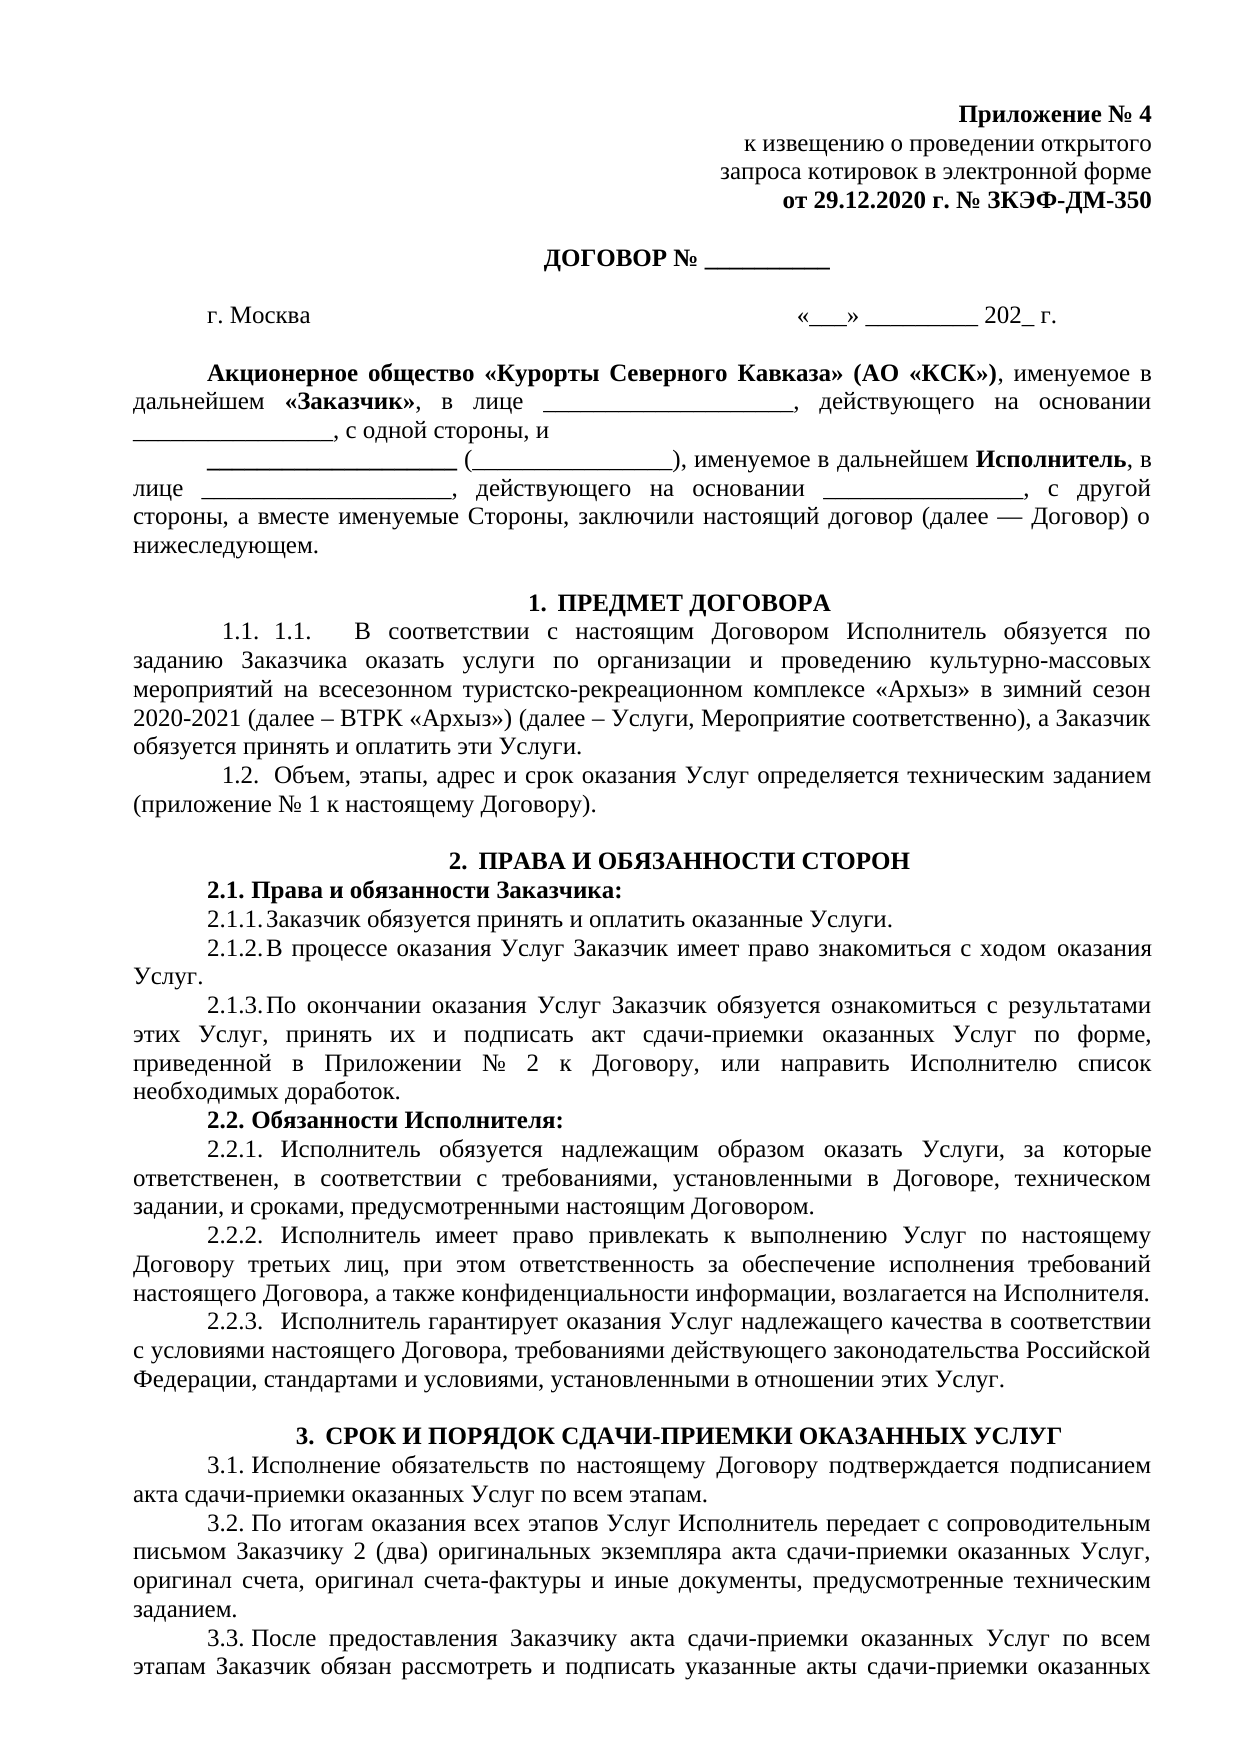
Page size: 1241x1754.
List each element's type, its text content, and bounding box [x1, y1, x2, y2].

list Исполнитель гарантирует оказания Услуг надлежащего качества в соответствии с условиями настоящего Договора, требованиями действующего законодательства Российской Федерации, стандартами и условиями, установленными в отношении этих Услуг. [133, 1306, 1152, 1393]
list Права и обязанности Заказчика: [133, 875, 1152, 904]
list Исполнитель обязуется надлежащим образом оказать Услуги, за которые ответственен, в соответствии с требованиями, установленными в Договоре, техническом задании, и сроками, предусмотренными настоящим Договором. [133, 1134, 1152, 1220]
list 1.1. В соответствии с настоящим Договором Исполнитель обязуется по заданию Заказчика оказать услуги по организации и проведению культурно-массовых мероприятий на всесезонном туристско-рекреационном комплексе «Архыз» в зимний сезон 2020-2021 (далее – ВТРК «Архыз») (далее – Услуги, Мероприятие соответственно), а Заказчик обязуется принять и оплатить эти Услуги. [133, 616, 1152, 760]
list ПРЕДМЕТ ДОГОВОРА [133, 588, 1152, 616]
list Объем, этапы, адрес и срок оказания Услуг определяется техническим заданием (приложение № 1 к настоящему Договору). [133, 760, 1152, 818]
text ____________________ (________________), именуемое в дальнейшем Исполнитель, в лице ____________________, действующего на основании ________________, с другой стороны, а вместе именуемые Стороны, заключили настоящий договор (далее — Договор) о нижеследующем. [133, 444, 1152, 559]
list По окончании оказания Услуг Заказчик обязуется ознакомиться с результатами этих Услуг, принять их и подписать акт сдачи-приемки оказанных Услуг по форме, приведенной в Приложении № 2 к Договору, или направить Исполнителю список необходимых доработок. [133, 990, 1152, 1105]
text Приложение № 4 [133, 99, 1152, 128]
text ДОГОВОР № __________ [133, 243, 1152, 271]
list В процессе оказания Услуг Заказчик имеет право знакомиться с ходом оказания Услуг. [133, 933, 1152, 990]
text к извещению о проведении открытого запроса котировок в электронной форме [133, 128, 1152, 185]
list Обязанности Исполнителя: [133, 1105, 1152, 1134]
text г. Москва «___» _________ 202_ г. [133, 300, 1152, 329]
text от 29.12.2020 г. № ЗКЭФ-ДМ-350 [133, 185, 1152, 214]
list Заказчик обязуется принять и оплатить оказанные Услуги. [133, 904, 1152, 933]
list ПРАВА И ОБЯЗАННОСТИ СТОРОН [133, 846, 1152, 875]
list СРОК И ПОРЯДОК СДАЧИ-ПРИЕМКИ ОКАЗАННЫХ УСЛУГ [133, 1421, 1152, 1450]
list Исполнитель имеет право привлекать к выполнению Услуг по настоящему Договору третьих лиц, при этом ответственность за обеспечение исполнения требований настоящего Договора, а также конфиденциальности информации, возлагается на Исполнителя. [133, 1220, 1152, 1306]
list По итогам оказания всех этапов Услуг Исполнитель передает с сопроводительным письмом Заказчику 2 (два) оригинальных экземпляра акта сдачи-приемки оказанных Услуг, оригинал счета, оригинал счета-фактуры и иные документы, предусмотренные техническим заданием. [133, 1508, 1152, 1623]
text Акционерное общество «Курорты Северного Кавказа» (АО «КСК»), именуемое в дальнейшем «Заказчик», в лице ____________________, действующего на основании ________________, с одной стороны, и [133, 358, 1152, 444]
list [133, 1623, 1152, 1680]
list Исполнение обязательств по настоящему Договору подтверждается подписанием акта сдачи-приемки оказанных Услуг по всем этапам. [133, 1450, 1152, 1508]
